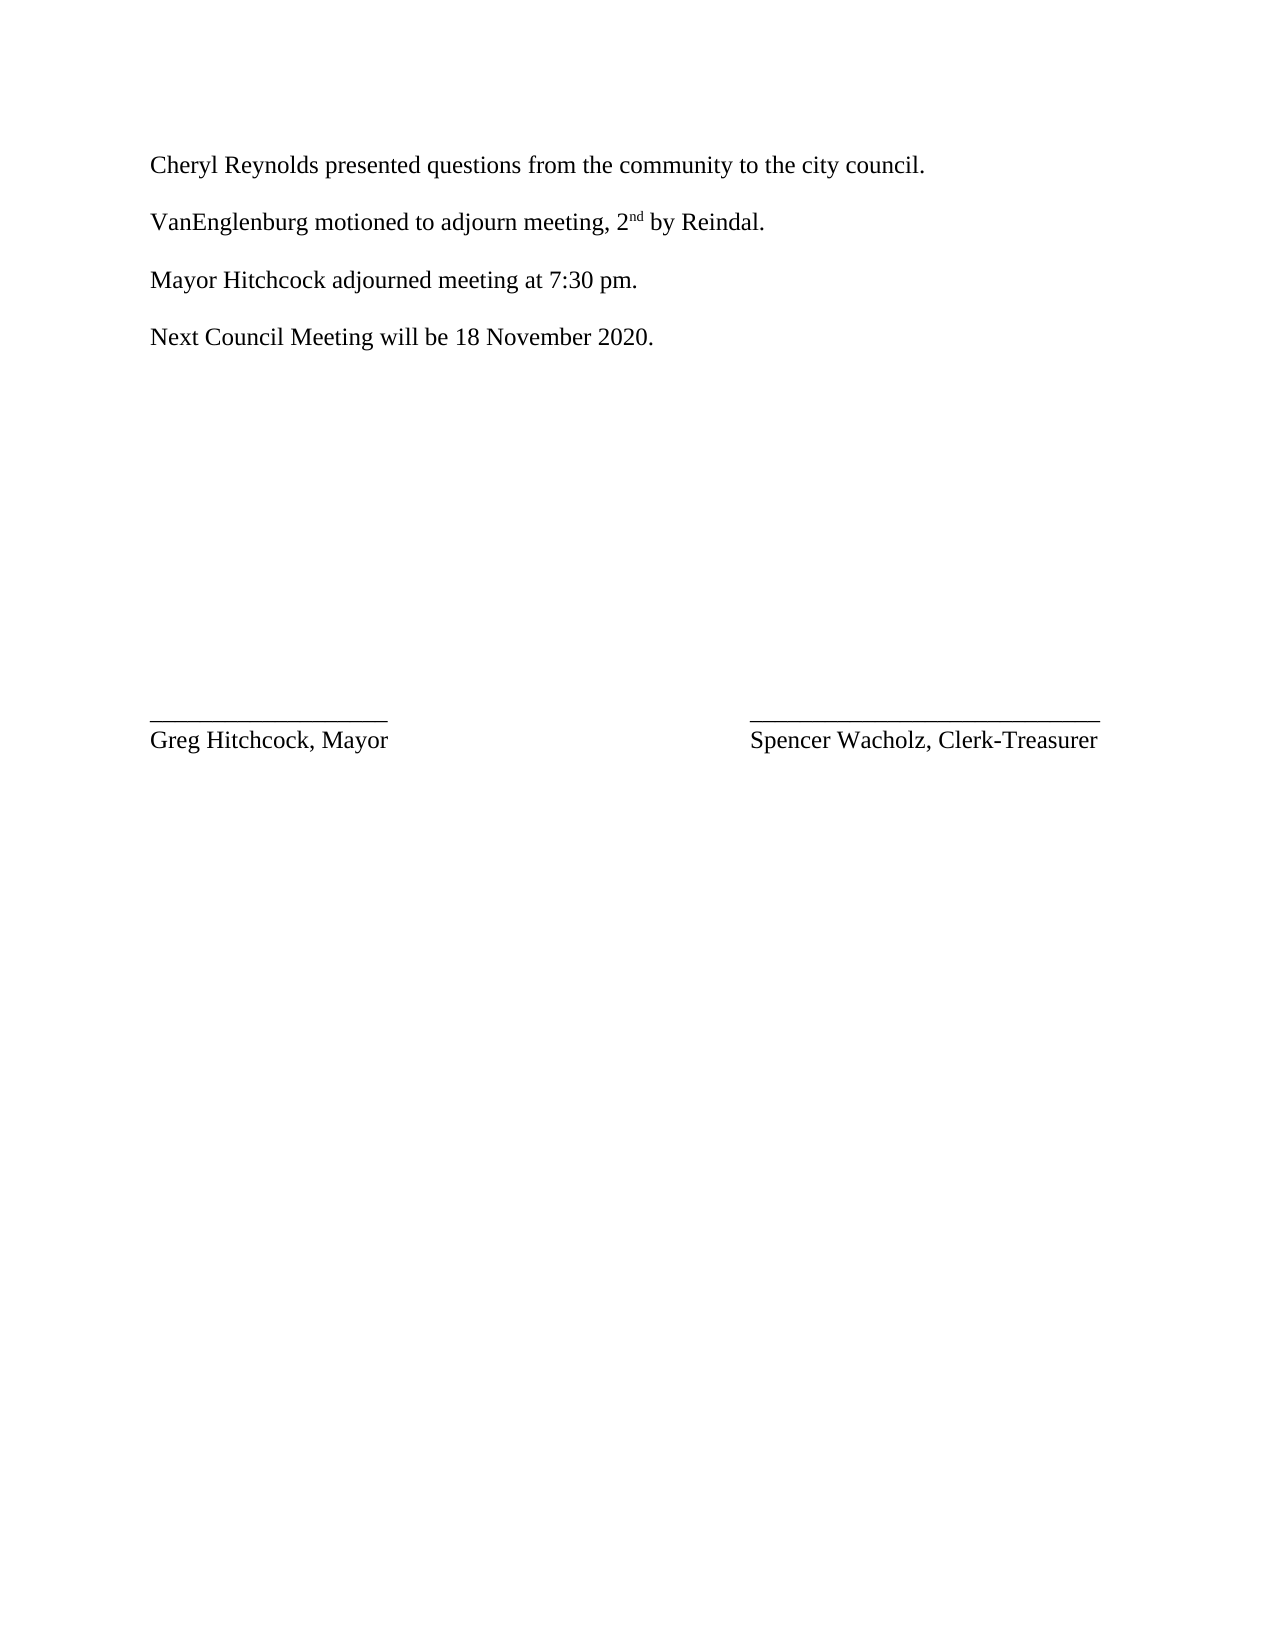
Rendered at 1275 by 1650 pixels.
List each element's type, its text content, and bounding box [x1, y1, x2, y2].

text Next Council Meeting will be 18 November 2020. [150, 322, 1125, 351]
text Mayor Hitchcock adjourned meeting at 7:30 pm. [150, 265, 1125, 294]
text Greg Hitchcock, Mayor Spencer Wacholz, Clerk-Treasurer [150, 725, 1125, 754]
text Cheryl Reynolds presented questions from the community to the city council. [150, 150, 1125, 179]
text ___________________ ____________________________ [150, 696, 1125, 725]
text VanEnglenburg motioned to adjourn meeting, 2nd by Reindal. [150, 207, 1125, 236]
